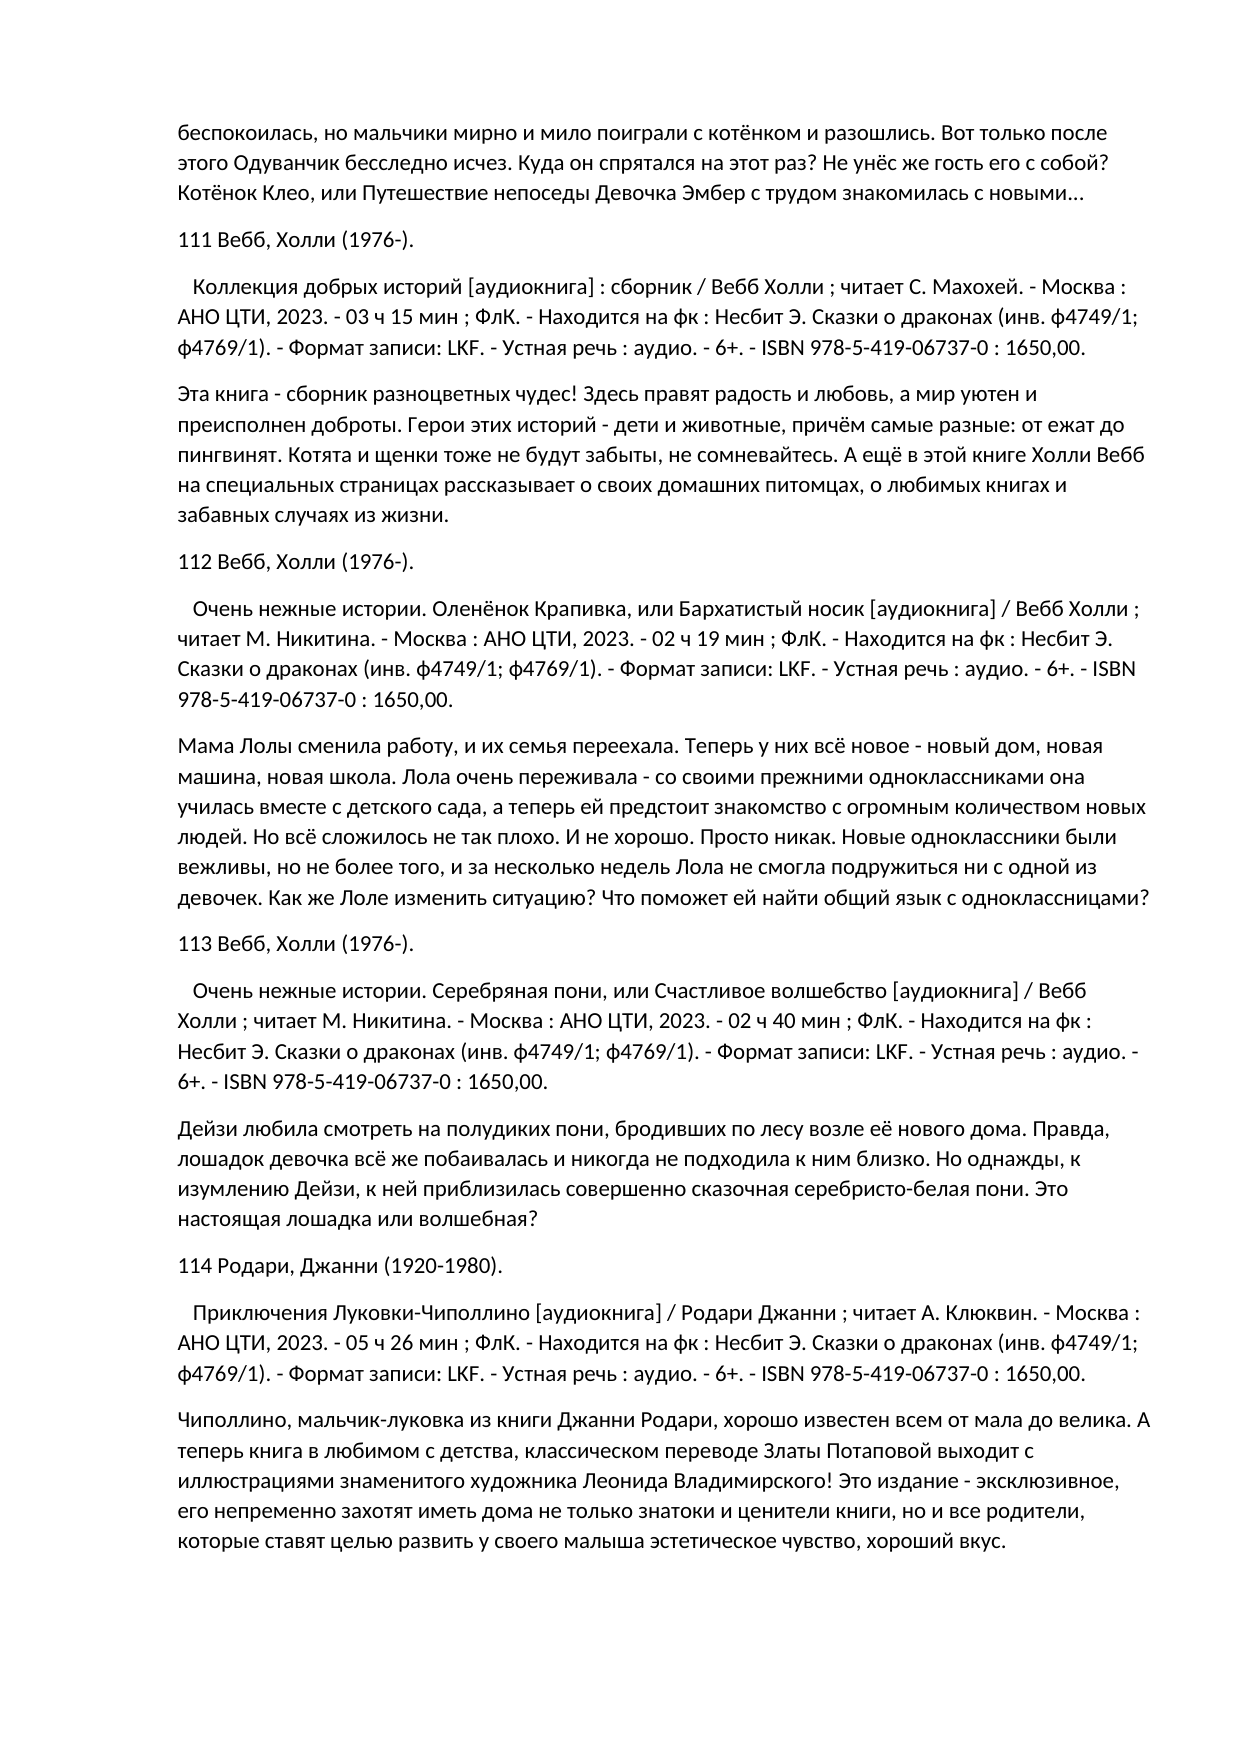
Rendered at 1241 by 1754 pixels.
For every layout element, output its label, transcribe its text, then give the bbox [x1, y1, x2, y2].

text 111 Вебб, Холли (1976-). [177, 225, 1152, 253]
text Чиполлино, мальчик-луковка из книги Джанни Родари, хорошо известен всем от мала до велика. А теперь книга в любимом с детства, классическом переводе Златы Потаповой выходит с иллюстрациями знаменитого художника Леонида Владимирского! Это издание - эксклюзивное, его непременно захотят иметь дома не только знатоки и ценители книги, но и все родители, которые ставят целью развить у своего малыша эстетическое чувство, хороший вкус. [177, 1406, 1152, 1554]
text Эта книга - сборник разноцветных чудес! Здесь правят радость и любовь, а мир уютен и преисполнен доброты. Герои этих историй - дети и животные, причём самые разные: от ежат до пингвинят. Котята и щенки тоже не будут забыты, не сомневайтесь. А ещё в этой книге Холли Вебб на специальных страницах рассказывает о своих домашних питомцах, о любимых книгах и забавных случаях из жизни. [177, 379, 1152, 528]
text Очень нежные истории. Оленёнок Крапивка, или Бархатистый носик [аудиокнига] / Вебб Холли ; читает М. Никитина. - Москва : АНО ЦТИ, 2023. - 02 ч 19 мин ; ФлК. - Находится на фк : Несбит Э. Сказки о драконах (инв. ф4749/1; ф4769/1). - Формат записи: LKF. - Устная речь : аудио. - 6+. - ISBN 978-5-419-06737-0 : 1650,00. [177, 594, 1152, 713]
text Приключения Луковки-Чиполлино [аудиокнига] / Родари Джанни ; читает А. Клюквин. - Москва : АНО ЦТИ, 2023. - 05 ч 26 мин ; ФлК. - Находится на фк : Несбит Э. Сказки о драконах (инв. ф4749/1; ф4769/1). - Формат записи: LKF. - Устная речь : аудио. - 6+. - ISBN 978-5-419-06737-0 : 1650,00. [177, 1298, 1152, 1387]
text Дейзи любила смотреть на полудиких пони, бродивших по лесу возле её нового дома. Правда, лошадок девочка всё же побаивалась и никогда не подходила к ним близко. Но однажды, к изумлению Дейзи, к ней приблизилась совершенно сказочная серебристо-белая пони. Это настоящая лошадка или волшебная? [177, 1114, 1152, 1233]
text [177, 118, 1152, 207]
text 113 Вебб, Холли (1976-). [177, 929, 1152, 958]
text Мама Лолы сменила работу, и их семья переехала. Теперь у них всё новое - новый дом, новая машина, новая школа. Лола очень переживала - со своими прежними одноклассниками она училась вместе с детского сада, а теперь ей предстоит знакомство с огромным количеством новых людей. Но всё сложилось не так плохо. И не хорошо. Просто никак. Новые одноклассники были вежливы, но не более того, и за несколько недель Лола не смогла подружиться ни с одной из девочек. Как же Лоле изменить ситуацию? Что поможет ей найти общий язык с одноклассницами? [177, 732, 1152, 911]
text 112 Вебб, Холли (1976-). [177, 547, 1152, 575]
text Очень нежные истории. Серебряная пони, или Счастливое волшебство [аудиокнига] / Вебб Холли ; читает М. Никитина. - Москва : АНО ЦТИ, 2023. - 02 ч 40 мин ; ФлК. - Находится на фк : Несбит Э. Сказки о драконах (инв. ф4749/1; ф4769/1). - Формат записи: LKF. - Устная речь : аудио. - 6+. - ISBN 978-5-419-06737-0 : 1650,00. [177, 976, 1152, 1095]
text Коллекция добрых историй [аудиокнига] : сборник / Вебб Холли ; читает С. Махохей. - Москва : АНО ЦТИ, 2023. - 03 ч 15 мин ; ФлК. - Находится на фк : Несбит Э. Сказки о драконах (инв. ф4749/1; ф4769/1). - Формат записи: LKF. - Устная речь : аудио. - 6+. - ISBN 978-5-419-06737-0 : 1650,00. [177, 272, 1152, 361]
text 114 Родари, Джанни (1920-1980). [177, 1251, 1152, 1279]
